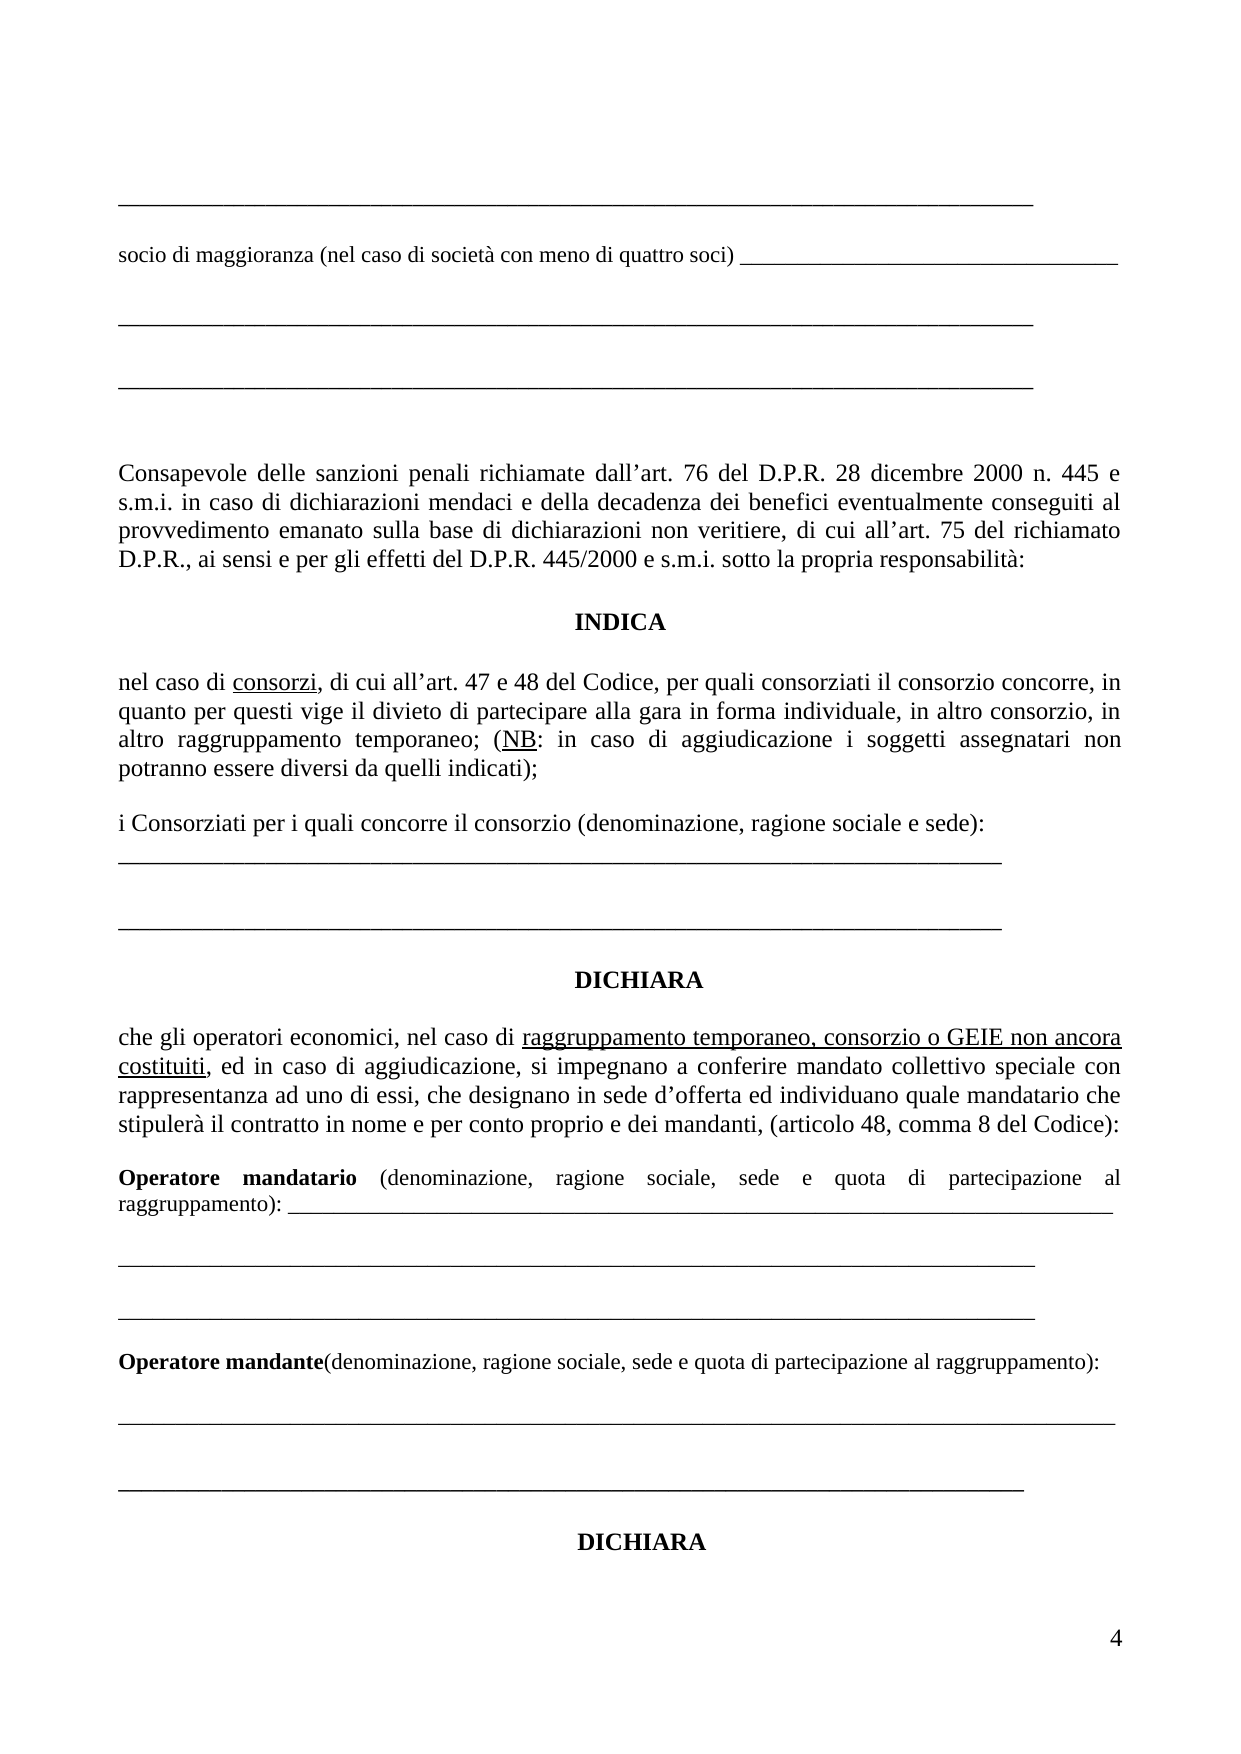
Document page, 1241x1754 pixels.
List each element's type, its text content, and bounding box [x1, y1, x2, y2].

text Consapevole delle sanzioni penali richiamate dall’art. 76 del D.P.R. 28 dicembre 2000 n. 445 e s.m.i. in caso di dichiarazioni mendaci e della decadenza dei benefici eventualmente conseguiti al provvedimento emanato sulla base di dichiarazioni non veritiere, di cui all’art. 75 del richiamato D.P.R., ai sensi e per gli effetti del D.P.R. 445/2000 e s.m.i. sotto la propria responsabilità: [118, 458, 1122, 573]
text Operatore mandatario (denominazione, ragione sociale, sede e quota di partecipazione al raggruppamento): ________________________________________________________________________ [118, 1164, 1122, 1217]
text socio di maggioranza (nel caso di società con meno di quattro soci) _________________________________ [118, 241, 1122, 268]
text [118, 179, 1122, 210]
list ____________________________________________________________________________________ [118, 837, 1122, 868]
text _______________________________________________________________________________________ [118, 299, 1122, 330]
text nel caso di consorzi, di cui all’art. 47 e 48 del Codice, per quali consorziati il consorzio concorre, in quanto per questi vige il divieto di partecipare alla gara in forma individuale, in altro consorzio, in altro raggruppamento temporaneo; (NB: in caso di aggiudicazione i soggetti assegnatari non potranno essere diversi da quelli indicati); [118, 667, 1122, 782]
text DICHIARA [156, 965, 1122, 994]
text i Consorziati per i quali concorre il consorzio (denominazione, ragione sociale e sede): [118, 808, 1122, 837]
text che gli operatori economici, nel caso di raggruppamento temporaneo, consorzio o GEIE non ancora costituiti, ed in caso di aggiudicazione, si impegnano a conferire mandato collettivo speciale con rappresentanza ad uno di essi, che designano in sede d’offerta ed individuano quale mandatario che stipulerà il contratto in nome e per conto proprio e dei mandanti, (articolo 48, comma 8 del Codice): [118, 1022, 1122, 1137]
text Operatore mandante(denominazione, ragione sociale, sede e quota di partecipazione al raggruppamento): [118, 1348, 1122, 1375]
text INDICA [118, 607, 1122, 636]
text ________________________________________________________________________________ [118, 1296, 1122, 1322]
list ____________________________________________________________________________________ [118, 902, 1122, 934]
text _______________________________________________________________________________________ [118, 1401, 1122, 1427]
text DICHIARA [161, 1527, 1122, 1556]
text _______________________________________________________________________________________ [118, 361, 1122, 393]
text ________________________________________________________________________________ [118, 1243, 1122, 1269]
text _______________________________________________________________________________ [118, 1461, 1122, 1496]
